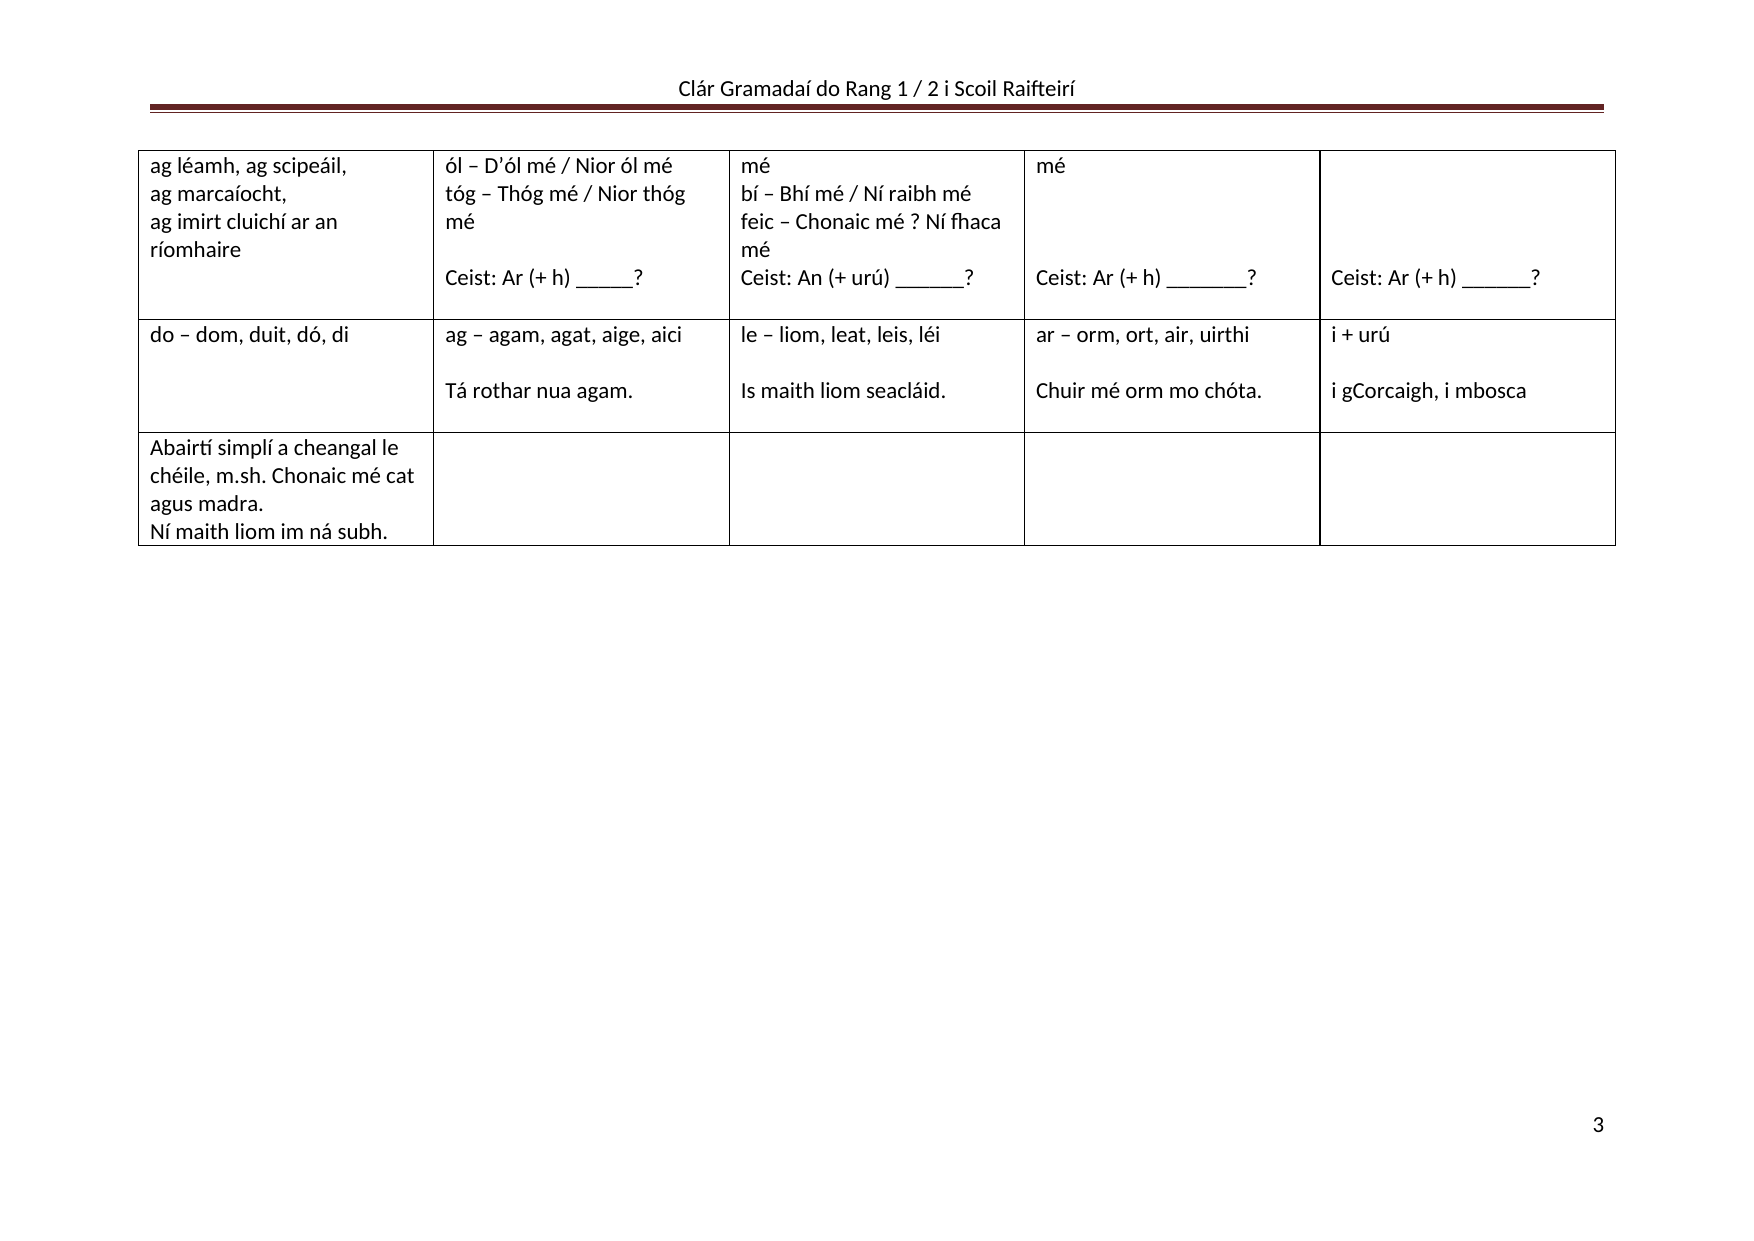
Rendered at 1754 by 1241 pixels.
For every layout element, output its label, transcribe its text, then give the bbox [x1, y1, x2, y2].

table_cell [730, 433, 1024, 545]
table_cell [434, 151, 729, 319]
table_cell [730, 151, 1024, 319]
table_cell [434, 433, 729, 545]
table_cell le – liom, leat, leis, léi Is maith liom seacláid. [730, 320, 1024, 432]
table_cell [1025, 433, 1319, 545]
table_cell do – dom, duit, dó, di [139, 320, 433, 432]
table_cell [1321, 151, 1615, 319]
table_cell ag – agam, agat, aige, aici Tá rothar nua agam. [434, 320, 729, 432]
table_cell [1321, 433, 1615, 545]
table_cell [1025, 151, 1319, 319]
table_cell Abairtí simplí a cheangal le chéile, m.sh. Chonaic mé cat agus madra. Ní maith liom im ná subh. [139, 433, 433, 545]
table_cell i + urú i gCorcaigh, i mbosca [1321, 320, 1615, 432]
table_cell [139, 151, 433, 319]
table_cell ar – orm, ort, air, uirthi Chuir mé orm mo chóta. [1025, 320, 1319, 432]
